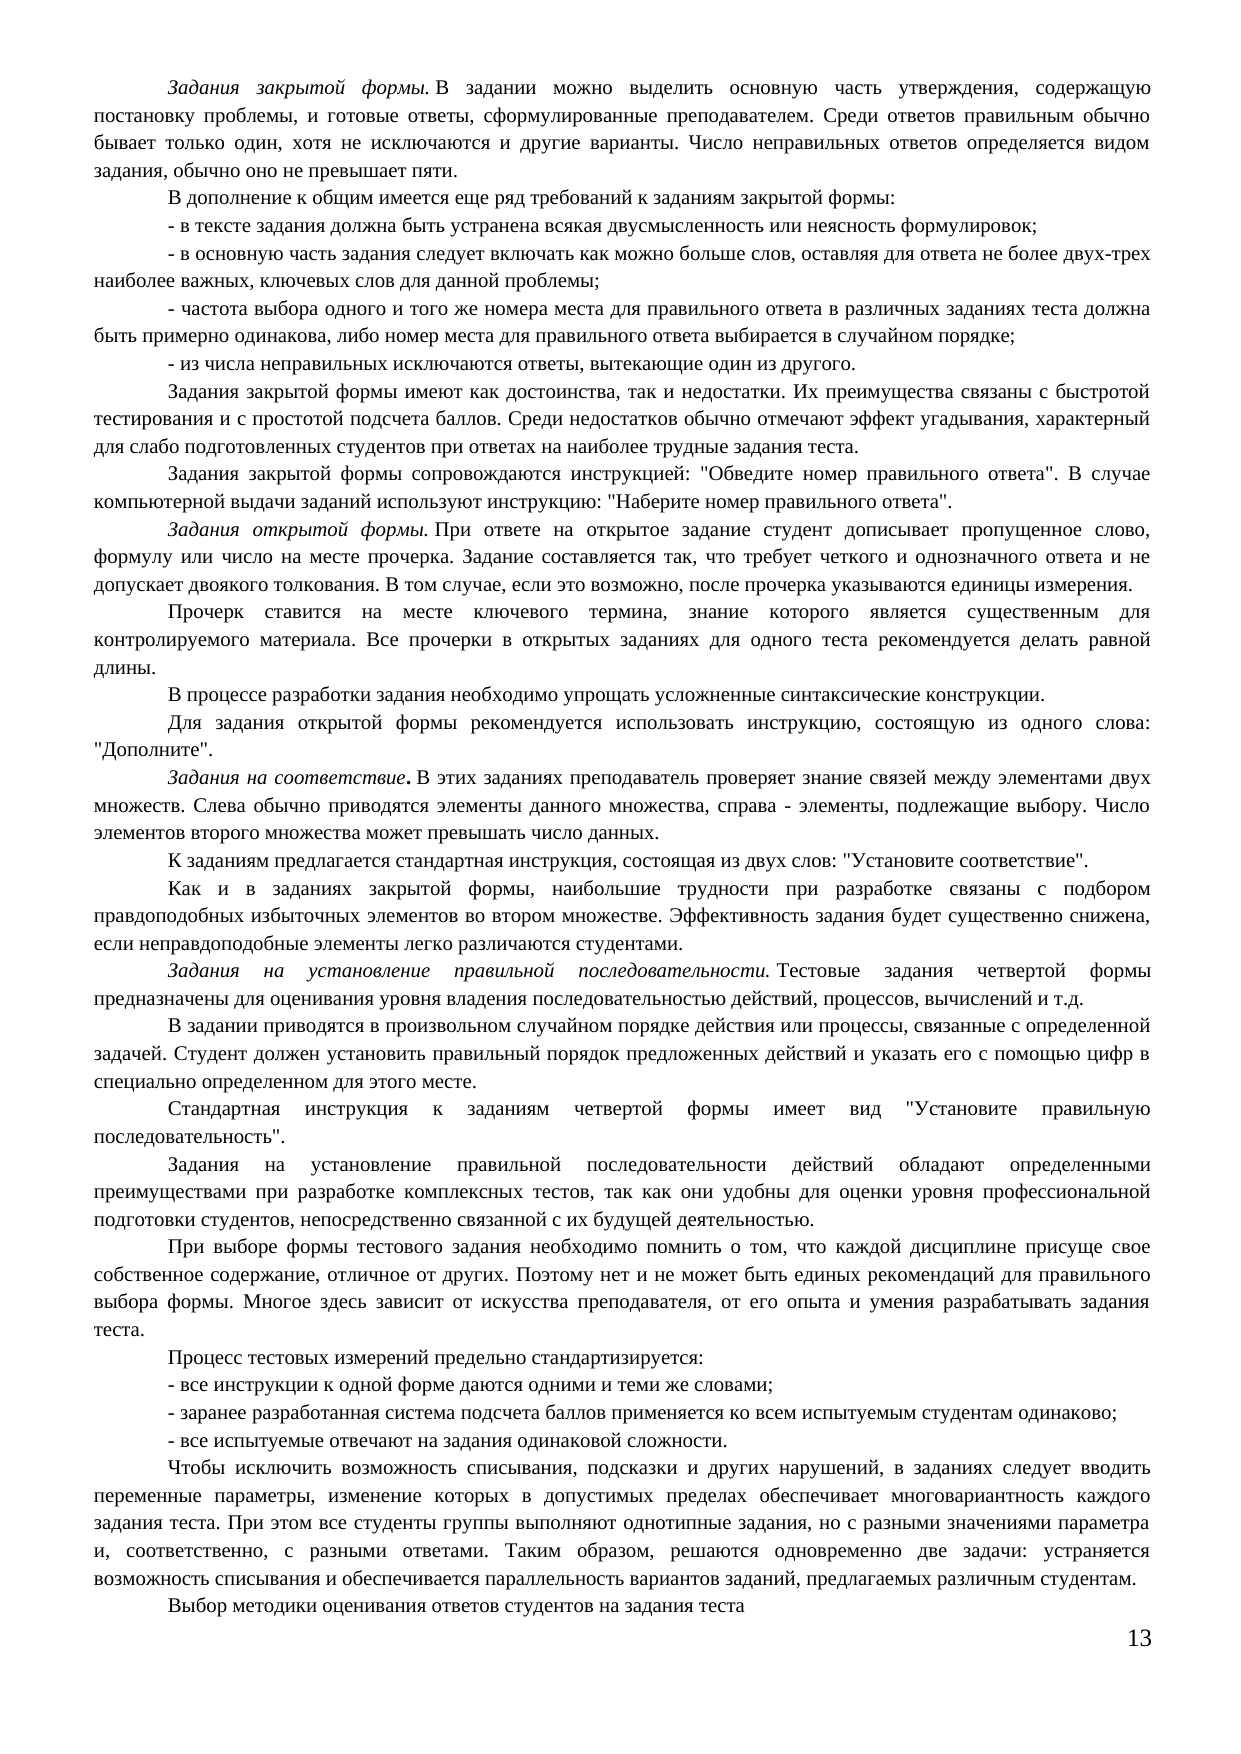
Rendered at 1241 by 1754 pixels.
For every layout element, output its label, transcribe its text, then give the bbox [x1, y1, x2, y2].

text В дополнение к общим имеется еще ряд требований к заданиям закрытой формы: [94, 185, 1152, 209]
text К заданиям предлагается стандартная инструкция, состоящая из двух слов: "Установите соответствие". [94, 848, 1152, 872]
text При выборе формы тестового задания необходимо помнить о том, что каждой дисциплине присуще свое собственное содержание, отличное от других. Поэтому нет и не может быть единых рекомендаций для правильного выбора формы. Многое здесь зависит от искусства преподавателя, от его опыта и умения разрабатывать задания теста. [94, 1234, 1152, 1341]
text Задания на установление правильной последовательности. Тестовые задания четвертой формы предназначены для оценивания уровня владения последовательностью действий, процессов, вычислений и т.д. [94, 958, 1152, 1010]
text - в основную часть задания следует включать как можно больше слов, оставляя для ответа не более двух-трех наиболее важных, ключевых слов для данной проблемы; [94, 241, 1152, 292]
text Задания на соответствие. В этих заданиях преподаватель проверяет знание связей между элементами двух множеств. Слева обычно приводятся элементы данного множества, справа - элементы, подлежащие выбору. Число элементов второго множества может превышать число данных. [94, 765, 1152, 844]
text Задания открытой формы. При ответе на открытое задание студент дописывает пропущенное слово, формулу или число на месте прочерка. Задание составляется так, что требует четкого и однозначного ответа и не допускает двоякого толкования. В том случае, если это возможно, после прочерка указываются единицы измерения. [94, 517, 1152, 596]
text В процессе разработки задания необходимо упрощать усложненные синтаксические конструкции. [94, 682, 1152, 706]
text - заранее разработанная система подсчета баллов применяется ко всем испытуемым студентам одинаково; [94, 1400, 1152, 1424]
text Процесс тестовых измерений предельно стандартизируется: [94, 1345, 1152, 1369]
text - все испытуемые отвечают на задания одинаковой сложности. [94, 1427, 1152, 1452]
text Задания на установление правильной последовательности действий обладают определенными преимуществами при разработке комплексных тестов, так как они удобны для оценки уровня профессиональной подготовки студентов, непосредственно связанной с их будущей деятельностью. [94, 1151, 1152, 1231]
text Как и в заданиях закрытой формы, наибольшие трудности при разработке связаны с подбором правдоподобных избыточных элементов во втором множестве. Эффективность задания будет существенно снижена, если неправдоподобные элементы легко различаются студентами. [94, 875, 1152, 955]
text - в тексте задания должна быть устранена всякая двусмысленность или неясность формулировок; [94, 213, 1152, 237]
text Задания закрытой формы. В задании можно выделить основную часть утверждения, содержащую постановку проблемы, и готовые ответы, сформулированные преподавателем. Среди ответов правильным обычно бывает только один, хотя не исключаются и другие варианты. Число неправильных ответов определяется видом задания, обычно оно не превышает пяти. [94, 75, 1152, 182]
text Задания закрытой формы сопровождаются инструкцией: "Обведите номер правильного ответа". В случае компьютерной выдачи заданий используют инструкцию: "Наберите номер правильного ответа". [94, 461, 1152, 513]
text Выбор методики оценивания ответов студентов на задания теста [94, 1593, 1152, 1617]
text - частота выбора одного и того же номера места для правильного ответа в различных заданиях теста должна быть примерно одинакова, либо номер места для правильного ответа выбирается в случайном порядке; [94, 296, 1152, 347]
text Чтобы исключить возможность списывания, подсказки и других нарушений, в заданиях следует вводить переменные параметры, изменение которых в допустимых пределах обеспечивает многовариантность каждого задания теста. При этом все студенты группы выполняют однотипные задания, но с разными значениями параметра и, соответственно, с разными ответами. Таким образом, решаются одновременно две задачи: устраняется возможность списывания и обеспечивается параллельность вариантов заданий, предлагаемых различным студентам. [94, 1455, 1152, 1589]
text Прочерк ставится на месте ключевого термина, знание которого является существенным для контролируемого материала. Все прочерки в открытых заданиях для одного теста рекомендуется делать равной длины. [94, 599, 1152, 679]
text Для задания открытой формы рекомендуется использовать инструкцию, состоящую из одного слова: "Дополните". [94, 710, 1152, 761]
text Стандартная инструкция к заданиям четвертой формы имеет вид "Установите правильную последовательность". [94, 1096, 1152, 1148]
text - все инструкции к одной форме даются одними и теми же словами; [94, 1372, 1152, 1396]
text - из числа неправильных исключаются ответы, вытекающие один из другого. [94, 351, 1152, 375]
text В задании приводятся в произвольном случайном порядке действия или процессы, связанные с определенной задачей. Студент должен установить правильный порядок предложенных действий и указать его с помощью цифр в специально определенном для этого месте. [94, 1013, 1152, 1093]
text Задания закрытой формы имеют как достоинства, так и недостатки. Их преимущества связаны с быстротой тестирования и с простотой подсчета баллов. Среди недостатков обычно отмечают эффект угадывания, характерный для слабо подготовленных студентов при ответах на наиболее трудные задания теста. [94, 378, 1152, 458]
